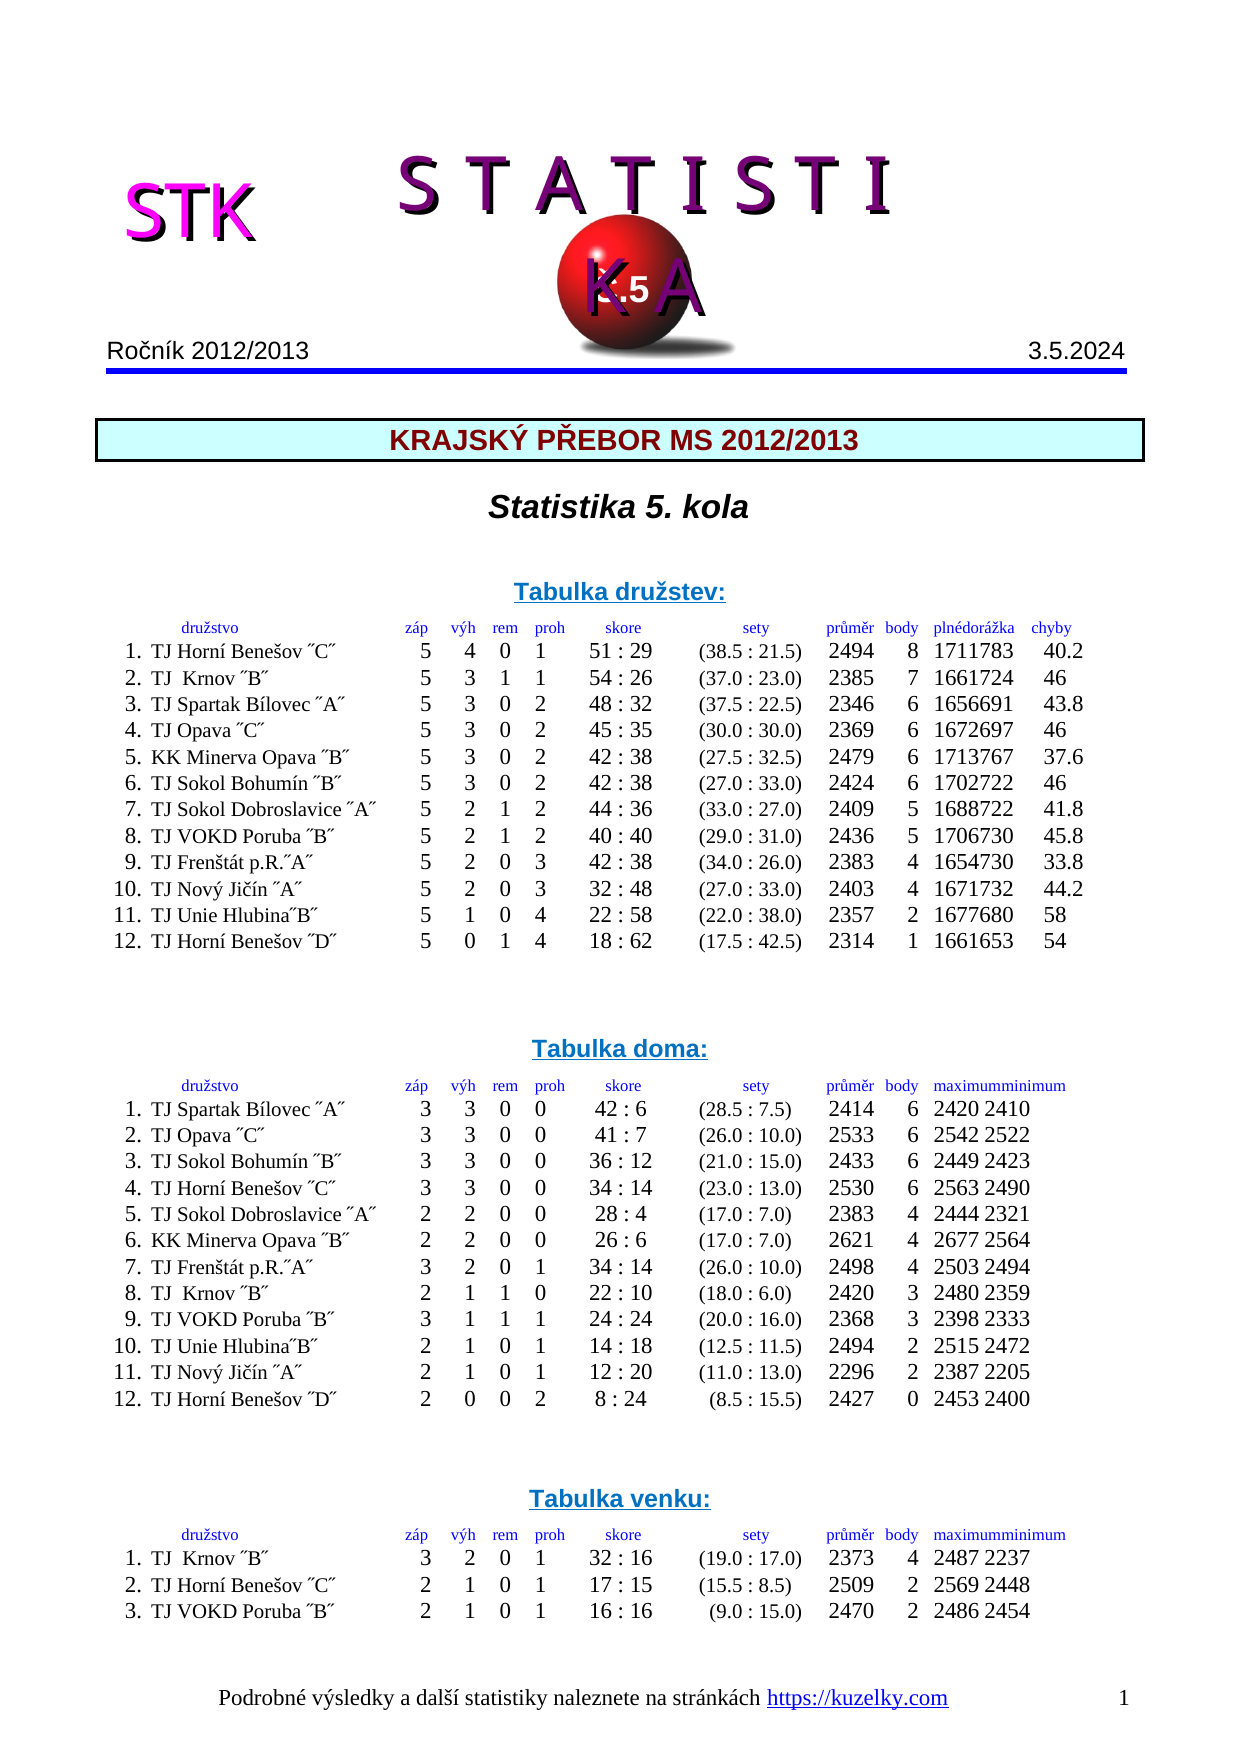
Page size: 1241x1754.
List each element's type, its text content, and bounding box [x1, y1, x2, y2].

subtitle Krajský přebor MS 2012/2013 [98, 421, 1142, 459]
text Č.5 [687, 267, 1134, 310]
text 6. KK Minerva Opava ˝B˝ 2 2 0 0 26 : 6 (17.0 : 7.0) 2621 4 2677 2564 [106, 1226, 1134, 1253]
text 4. TJ Horní Benešov ˝C˝ 3 3 0 0 34 : 14 (23.0 : 13.0) 2530 6 2563 2490 [106, 1174, 1134, 1200]
text 7. TJ Frenštát p.R.˝A˝ 3 2 0 1 34 : 14 (26.0 : 10.0) 2498 4 2503 2494 [106, 1253, 1134, 1279]
text družstvo záp výh rem proh skore sety průměr body maximum minimum [106, 1525, 1134, 1544]
text 1. TJ Krnov ˝B˝ 3 2 0 1 32 : 16 (19.0 : 17.0) 2373 4 2487 2237 [106, 1544, 1134, 1571]
text Č.5 [106, 267, 587, 310]
text 1. TJ Horní Benešov ˝C˝ 5 4 0 1 51 : 29 (38.5 : 21.5) 2494 8 1711 783 40.2 [106, 637, 1134, 664]
text 5. KK Minerva Opava ˝B˝ 5 3 0 2 42 : 38 (27.5 : 32.5) 2479 6 1713 767 37.6 [106, 743, 1134, 769]
text 10. TJ Nový Jičín ˝A˝ 5 2 0 3 32 : 48 (27.0 : 33.0) 2403 4 1671 732 44.2 [106, 874, 1134, 901]
text 12. TJ Horní Benešov ˝D˝ 2 0 0 2 8 : 24 (8.5 : 15.5) 2427 0 2453 2400 [106, 1384, 1134, 1411]
text 8. TJ VOKD Poruba ˝B˝ 5 2 1 2 40 : 40 (29.0 : 31.0) 2436 5 1706 730 45.8 [106, 822, 1134, 848]
text 2. TJ Horní Benešov ˝C˝ 2 1 0 1 17 : 15 (15.5 : 8.5) 2509 2 2569 2448 [106, 1571, 1134, 1597]
text 3. TJ Spartak Bílovec ˝A˝ 5 3 0 2 48 : 32 (37.5 : 22.5) 2346 6 1656 691 43.8 [106, 690, 1134, 716]
text Tabulka družstev: [94, 577, 1145, 606]
text 11. TJ Nový Jičín ˝A˝ 2 1 0 1 12 : 20 (11.0 : 13.0) 2296 2 2387 2205 [106, 1358, 1134, 1384]
text 9. TJ Frenštát p.R.˝A˝ 5 2 0 3 42 : 38 (34.0 : 26.0) 2383 4 1654 730 33.8 [106, 848, 1134, 874]
text 8. TJ Krnov ˝B˝ 2 1 1 0 22 : 10 (18.0 : 6.0) 2420 3 2480 2359 [106, 1279, 1134, 1306]
text Tabulka venku: [94, 1484, 1145, 1513]
text Ročník 2012/2013 3.5.2024 [106, 336, 1134, 365]
text 6. TJ Sokol Bohumín ˝B˝ 5 3 0 2 42 : 38 (27.0 : 33.0) 2424 6 1702 722 46 [106, 769, 1134, 796]
text 5. TJ Sokol Dobroslavice ˝A˝ 2 2 0 0 28 : 4 (17.0 : 7.0) 2383 4 2444 2321 [106, 1200, 1134, 1226]
text 9. TJ VOKD Poruba ˝B˝ 3 1 1 1 24 : 24 (20.0 : 16.0) 2368 3 2398 2333 [106, 1306, 1134, 1332]
text 2. TJ Opava ˝C˝ 3 3 0 0 41 : 7 (26.0 : 10.0) 2533 6 2542 2522 [106, 1121, 1134, 1147]
text 2. TJ Krnov ˝B˝ 5 3 1 1 54 : 26 (37.0 : 23.0) 2385 7 1661 724 46 [106, 664, 1134, 690]
text 7. TJ Sokol Dobroslavice ˝A˝ 5 2 1 2 44 : 36 (33.0 : 27.0) 2409 5 1688 722 41.8 [106, 796, 1134, 822]
text Č.5 [609, 267, 671, 310]
text 10. TJ Unie Hlubina˝B˝ 2 1 0 1 14 : 18 (12.5 : 11.5) 2494 2 2515 2472 [106, 1332, 1134, 1358]
text družstvo záp výh rem proh skore sety průměr body plné dorážka chyby [106, 618, 1134, 637]
text 3. TJ VOKD Poruba ˝B˝ 2 1 0 1 16 : 16 (9.0 : 15.0) 2470 2 2486 2454 [106, 1597, 1134, 1623]
text Statistika 5. kola [106, 487, 1134, 526]
text 12. TJ Horní Benešov ˝D˝ 5 0 1 4 18 : 62 (17.5 : 42.5) 2314 1 1661 653 54 [106, 927, 1134, 954]
text 1. TJ Spartak Bílovec ˝A˝ 3 3 0 0 42 : 6 (28.5 : 7.5) 2414 6 2420 2410 [106, 1095, 1134, 1121]
text Tabulka doma: [94, 1034, 1145, 1063]
text 4. TJ Opava ˝C˝ 5 3 0 2 45 : 35 (30.0 : 30.0) 2369 6 1672 697 46 [106, 716, 1134, 743]
text 11. TJ Unie Hlubina˝B˝ 5 1 0 4 22 : 58 (22.0 : 38.0) 2357 2 1677 680 58 [106, 901, 1134, 927]
text družstvo záp výh rem proh skore sety průměr body maximum minimum [106, 1076, 1134, 1095]
text 3. TJ Sokol Bohumín ˝B˝ 3 3 0 0 36 : 12 (21.0 : 15.0) 2433 6 2449 2423 [106, 1147, 1134, 1174]
